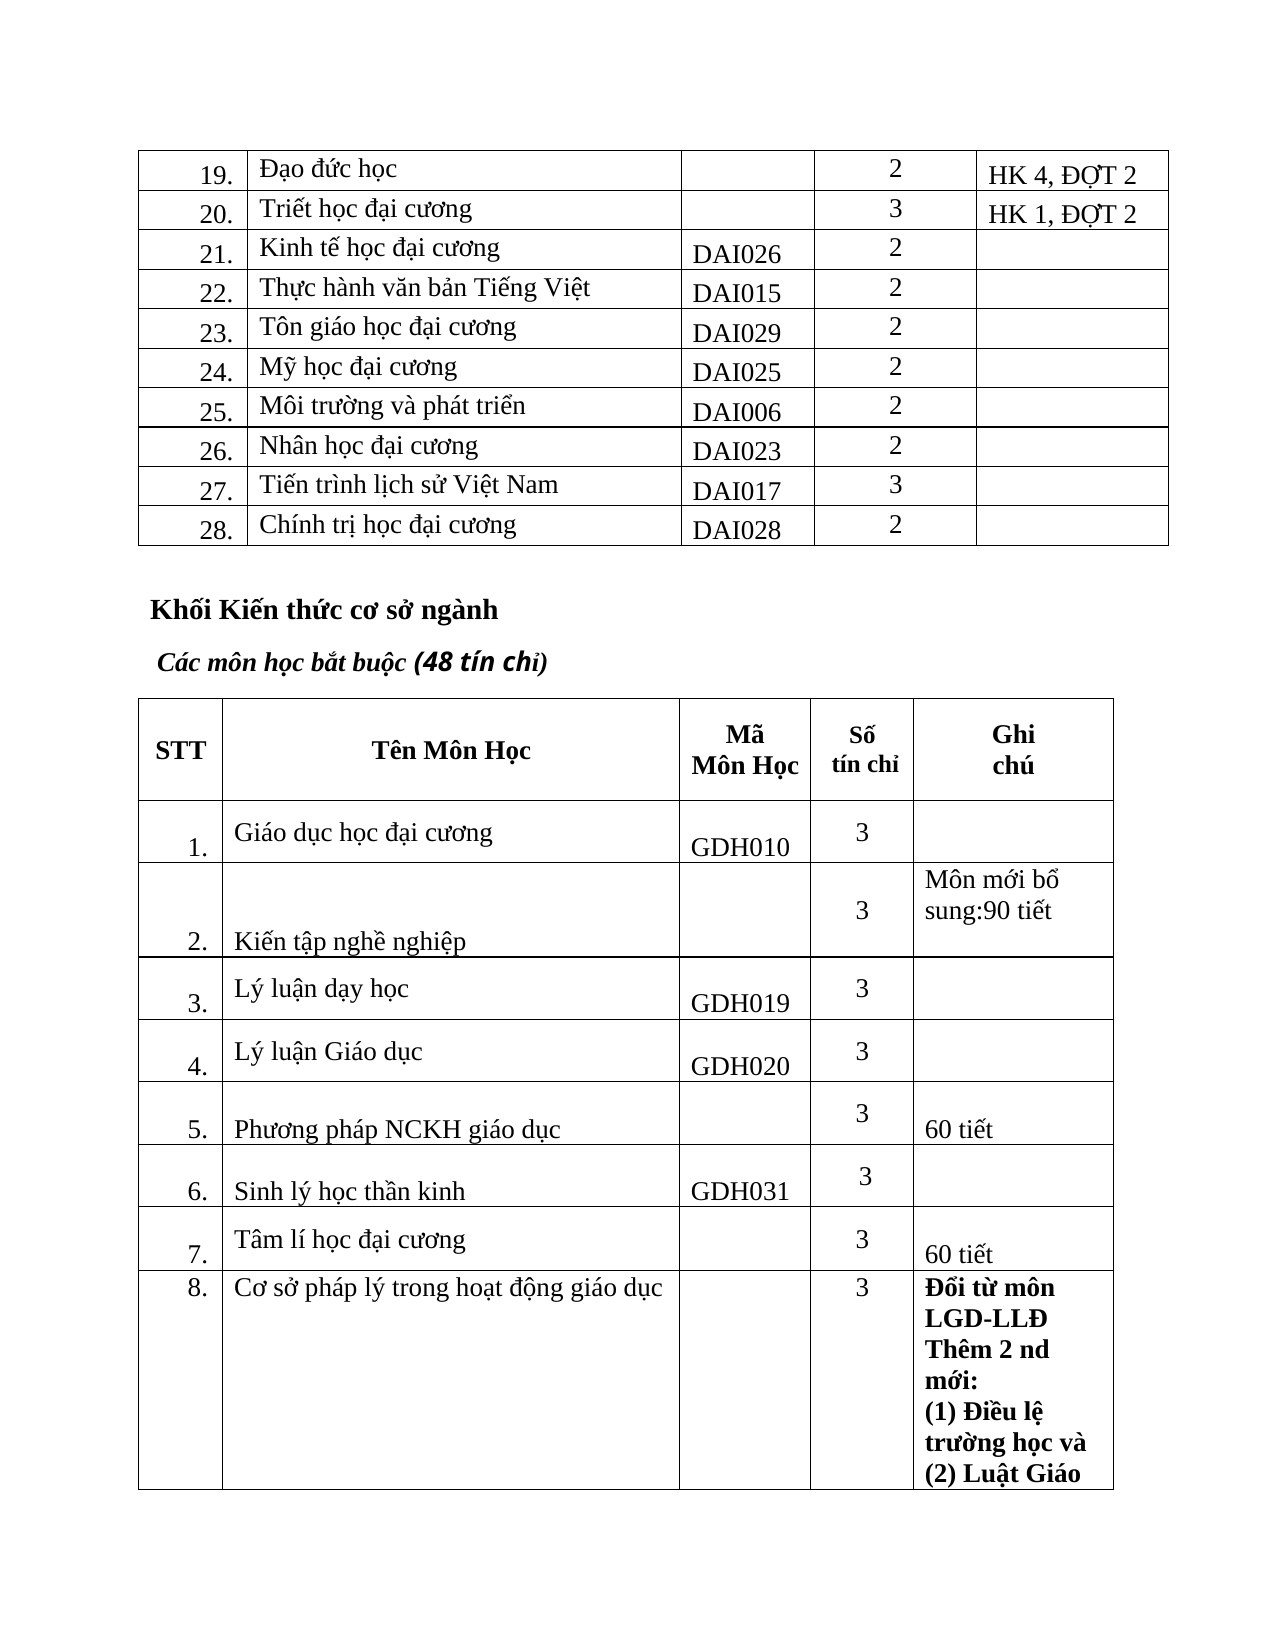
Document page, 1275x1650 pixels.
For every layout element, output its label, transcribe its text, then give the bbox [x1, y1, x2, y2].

table_cell 2 [815, 309, 976, 347]
table_cell [139, 467, 247, 505]
table_cell DAI028 [682, 506, 814, 545]
table_cell DAI029 [682, 309, 814, 347]
table_header Số tín chỉ [811, 699, 913, 800]
table_cell GDH031 [680, 1145, 810, 1206]
table_cell [139, 863, 222, 956]
table_cell [914, 1020, 1113, 1081]
table_cell DAI026 [682, 230, 814, 268]
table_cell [914, 1271, 1113, 1489]
table_cell [139, 270, 247, 308]
table_cell 60 tiết [914, 1207, 1113, 1269]
table_cell DAI025 [682, 349, 814, 387]
table_cell DAI006 [682, 388, 814, 426]
table_cell Giáo dục học đại cương [223, 801, 679, 862]
table_cell DAI015 [682, 270, 814, 308]
table_cell 3 [811, 1207, 913, 1269]
table_cell 2 [815, 506, 976, 545]
table_cell Sinh lý học thần kinh [223, 1145, 679, 1206]
table_cell [680, 863, 810, 956]
table_cell Thực hành văn bản Tiếng Việt [248, 270, 681, 308]
table_cell Phương pháp NCKH giáo dục [223, 1082, 679, 1144]
table_cell 3 [811, 1145, 913, 1206]
table_cell Mỹ học đại cương [248, 349, 681, 387]
table_cell Kinh tế học đại cương [248, 230, 681, 268]
table_cell [977, 270, 1168, 308]
table_cell [139, 801, 222, 862]
table_cell [139, 1271, 222, 1489]
table_cell [680, 1082, 810, 1144]
table_cell 2 [815, 151, 976, 189]
table_cell 3 [815, 191, 976, 229]
table_cell [977, 230, 1168, 268]
table_cell Triết học đại cương [248, 191, 681, 229]
table_cell GDH020 [680, 1020, 810, 1081]
table_cell [977, 309, 1168, 347]
table_header Ghi chú [914, 699, 1113, 800]
table_cell 3 [815, 467, 976, 505]
table_cell [682, 191, 814, 229]
table_cell 2 [815, 428, 976, 466]
table_cell [977, 467, 1168, 505]
table_cell [139, 1082, 222, 1144]
table_cell DAI023 [682, 428, 814, 466]
table_cell HK 1, ĐỢT 2 [977, 191, 1168, 229]
table_cell [139, 506, 247, 545]
table_cell 3 [811, 958, 913, 1018]
table_cell Tiến trình lịch sử Việt Nam [248, 467, 681, 505]
table_cell Môi trường và phát triển [248, 388, 681, 426]
text Khối Kiến thức cơ sở ngành [150, 592, 1125, 626]
table_cell Chính trị học đại cương [248, 506, 681, 545]
table_cell [977, 506, 1168, 545]
table_header Mã Môn Học [680, 699, 810, 800]
table_cell HK 4, ĐỢT 2 [977, 151, 1168, 189]
table_cell [139, 349, 247, 387]
table_cell 2 [815, 230, 976, 268]
table_cell [682, 151, 814, 189]
table_cell [914, 801, 1113, 862]
table_cell [977, 349, 1168, 387]
table_cell Kiến tập nghề nghiệp [223, 863, 679, 956]
table_cell 3 [811, 1020, 913, 1081]
table_cell [139, 1207, 222, 1269]
table_cell Đạo đức học [248, 151, 681, 189]
table_cell Tôn giáo học đại cương [248, 309, 681, 347]
table_cell Môn mới bổ sung:90 tiết [914, 863, 1113, 956]
table_cell Lý luận Giáo dục [223, 1020, 679, 1081]
table_cell Tâm lí học đại cương [223, 1207, 679, 1269]
table_cell GDH010 [680, 801, 810, 862]
table_cell Nhân học đại cương [248, 428, 681, 466]
table_cell Lý luận dạy học [223, 958, 679, 1018]
table_cell [139, 151, 247, 189]
table_cell [139, 958, 222, 1018]
table_cell [914, 958, 1113, 1018]
table_cell [139, 230, 247, 268]
table_cell [139, 191, 247, 229]
table_cell [977, 388, 1168, 426]
table_cell [139, 388, 247, 426]
table_cell 3 [811, 1271, 913, 1489]
table_cell [914, 1145, 1113, 1206]
table_cell [977, 428, 1168, 466]
table_cell GDH019 [680, 958, 810, 1018]
table_cell 2 [815, 349, 976, 387]
table_cell [139, 428, 247, 466]
table_cell DAI017 [682, 467, 814, 505]
text Các môn học bắt buộc (48 tín chỉ) [150, 643, 1125, 680]
table_cell 3 [811, 1082, 913, 1144]
table_cell [680, 1207, 810, 1269]
table_cell 2 [815, 388, 976, 426]
table_header Tên Môn Học [223, 699, 679, 800]
table_cell 3 [811, 801, 913, 862]
table_cell [680, 1271, 810, 1489]
table_cell 60 tiết [914, 1082, 1113, 1144]
table_cell [139, 1145, 222, 1206]
table_cell 3 [811, 863, 913, 956]
table_cell 2 [815, 270, 976, 308]
table_cell [139, 309, 247, 347]
table_header STT [139, 699, 222, 800]
table_cell [139, 1020, 222, 1081]
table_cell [223, 1271, 679, 1489]
